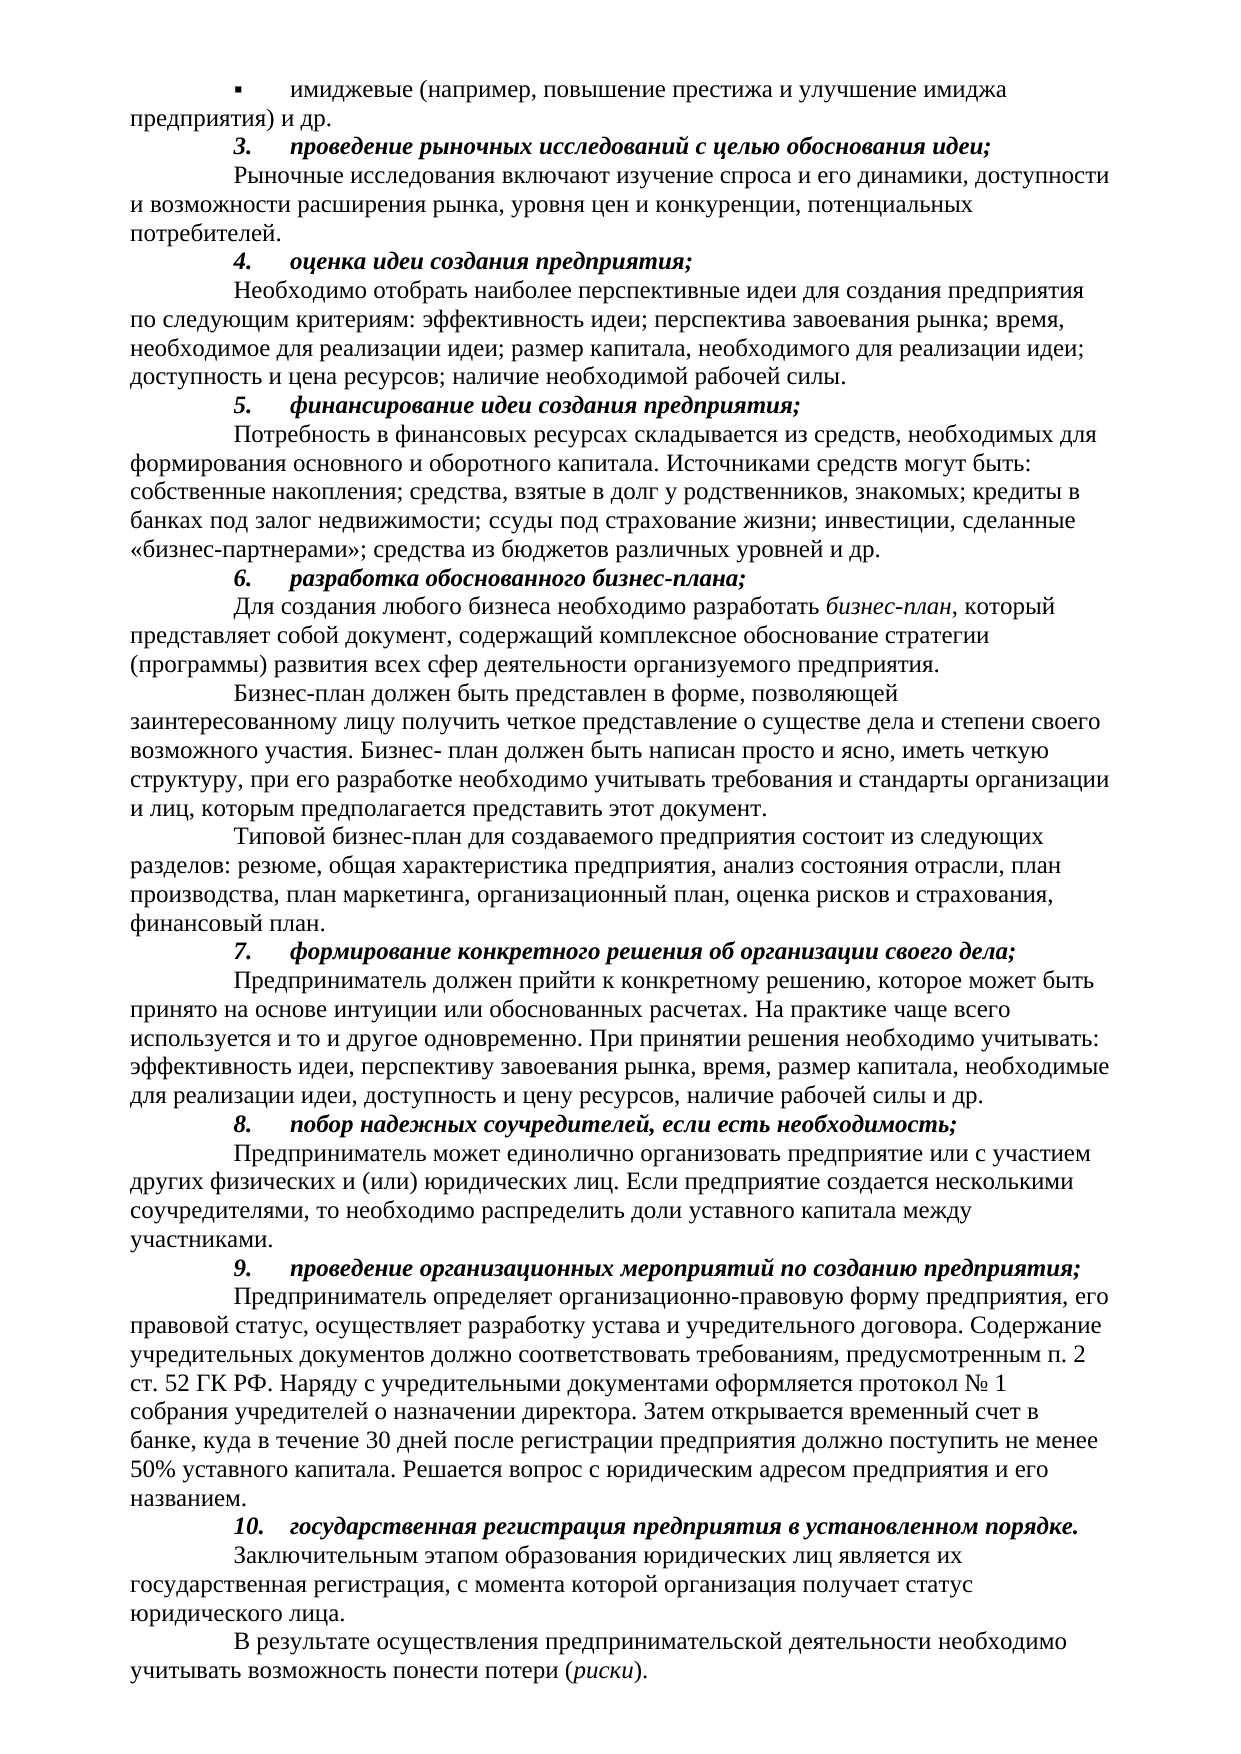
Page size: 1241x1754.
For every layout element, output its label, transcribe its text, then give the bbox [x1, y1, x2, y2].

subtitle побор надежных соучредителей, если есть необходимость; [130, 1109, 1110, 1138]
subtitle формирование конкретного решения об организации своего дела; [130, 936, 1110, 965]
subtitle финансирование идеи создания предприятия; [130, 390, 1110, 419]
list имиджевые (например, повышение престижа и улучшение имиджа предприятия) и др. [130, 74, 1110, 131]
text В результате осуществления предпринимательской деятельности необходимо учитывать возможность понести потери (риски). [130, 1626, 1110, 1684]
text Типовой бизнес-план для создаваемого предприятия состоит из следующих разделов: резюме, общая характеристика предприятия, анализ состояния отрасли, план производства, план маркетинга, организационный план, оценка рисков и страхования, финансовый план. [130, 821, 1110, 936]
text Бизнес-план должен быть представлен в форме, позволяющей заинтересованному лицу получить четкое представление о существе дела и степени своего возможного участия. Бизнес- план должен быть написан просто и ясно, иметь четкую структуру, при его разработке необходимо учитывать требования и стандарты организации и лиц, которым предполагается представить этот документ. [130, 678, 1110, 821]
text Для создания любого бизнеса необходимо разработать бизнес-план, который представляет собой документ, содержащий комплексное обоснование стратегии (программы) развития всех сфер деятельности организуемого предприятия. [130, 591, 1110, 678]
text Необходимо отобрать наиболее перспективные идеи для создания предприятия по следующим критериям: эффективность идеи; перспектива завоевания рынка; время, необходимое для реализации идеи; размер капитала, необходимого для реализации идеи; доступность и цена ресурсов; наличие необходимой рабочей силы. [130, 275, 1110, 390]
text Заключительным этапом образования юридических лиц является их государственная регистрация, с момента которой организация получает статус юридического лица. [130, 1540, 1110, 1626]
subtitle разработка обоснованного бизнес-плана; [130, 563, 1110, 591]
text Потребность в финансовых ресурсах складывается из средств, необходимых для формирования основного и оборотного капитала. Источниками средств могут быть: собственные накопления; средства, взятые в долг у родственников, знакомых; кредиты в банках под залог недвижимости; ссуды под страхование жизни; инвестиции, сделанные «бизнес-партнерами»; средства из бюджетов различных уровней и др. [130, 419, 1110, 563]
text Предприниматель определяет организационно-правовую форму предприятия, его правовой статус, осуществляет разработку устава и учредительного договора. Содержание учредительных документов должно соответствовать требованиям, предусмотренным п. 2 ст. 52 ГК РФ. Наряду с учредительными документами оформляется протокол № 1 собрания учредителей о назначении директора. Затем открывается временный счет в банке, куда в течение 30 дней после регистрации предприятия должно поступить не менее 50% уставного капитала. Решается вопрос с юридическим адресом предприятия и его названием. [130, 1281, 1110, 1511]
subtitle государственная регистрация предприятия в установленном порядке. [130, 1511, 1110, 1540]
subtitle проведение рыночных исследований с целью обоснования идеи; [130, 131, 1110, 160]
subtitle проведение организационных мероприятий по созданию предприятия; [130, 1253, 1110, 1281]
text Рыночные исследования включают изучение спроса и его динамики, доступности и возможности расширения рынка, уровня цен и конкуренции, потенциальных потребителей. [130, 160, 1110, 246]
text Предприниматель должен прийти к конкретному решению, которое может быть принято на основе интуиции или обоснованных расчетах. На практике чаще всего используется и то и другое одновременно. При принятии решения необходимо учитывать: эффективность идеи, перспективу завоевания рынка, время, размер капитала, необходимые для реализации идеи, доступность и цену ресурсов, наличие рабочей силы и др. [130, 965, 1110, 1109]
subtitle оценка идеи создания предприятия; [130, 246, 1110, 275]
text Предприниматель может единолично организовать предприятие или с участием других физических и (или) юридических лиц. Если предприятие создается несколькими соучредителями, то необходимо распределить доли уставного капитала между участниками. [130, 1138, 1110, 1253]
